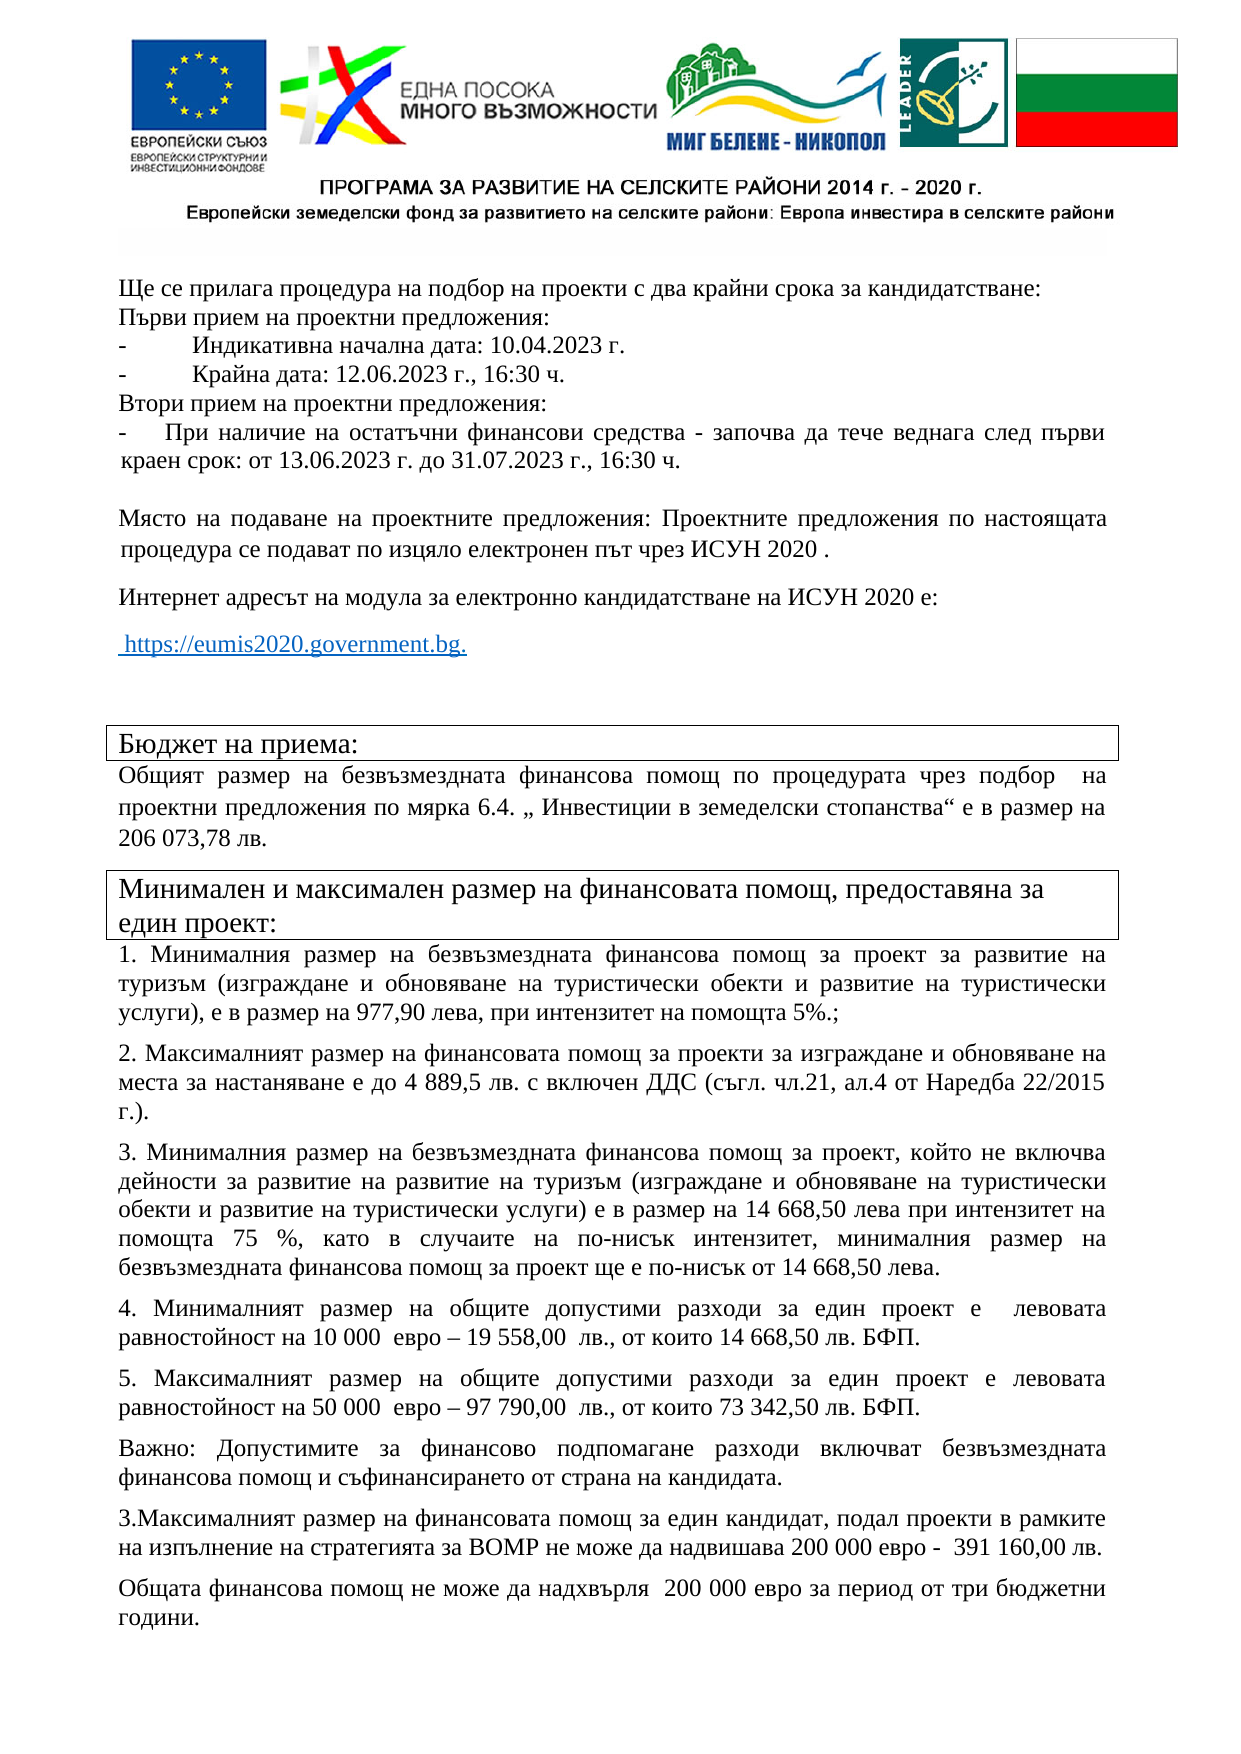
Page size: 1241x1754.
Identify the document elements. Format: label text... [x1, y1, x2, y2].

table_header Минимален и максимален размер на финансовата помощ, предоставяна за един проект: [107, 871, 1118, 938]
text Важно: Допустимите за финансово подпомагане разходи включват безвъзмездната финансова помощ и съфинансирането от страна на кандидата. [118, 1433, 1107, 1491]
table_header Бюджет на приема: [107, 726, 1118, 759]
text - Крайна дата: 12.06.2023 г., 16:30 ч. [118, 359, 1107, 388]
text 3.Максималният размер на финансовата помощ за един кандидат, подал проекти в рамките на изпълнение на стратегията за ВОМР не може да надвишава 200 000 евро - 391 160,00 лв. [118, 1503, 1107, 1561]
text https://eumis2020.government.bg. [118, 629, 1107, 658]
text Място на подаване на проектните предложения: Проектните предложения по настоящата процедура се подават по изцяло електронен път чрез ИСУН 2020 . [118, 503, 1107, 563]
text 4. Минималният размер на общите допустими разходи за един проект е левовата равностойност на 10 000 евро – 19 558,00 лв., от които 14 668,50 лв. БФП. [118, 1293, 1107, 1351]
text Първи прием на проектни предложения: [118, 302, 1107, 331]
text - Индикативна начална дата: 10.04.2023 г. [118, 331, 1107, 359]
text Ще се прилага процедура на подбор на проекти с два крайни срока за кандидатстване: [118, 273, 1107, 302]
text 3. Минималния размер на безвъзмездната финансова помощ за проект, който не включва дейности за развитие на развитие на туризъм (изграждане и обновяване на туристически обекти и развитие на туристически услуги) е в размер на 14 668,50 лева при интензитет на помощта 75 %, като в случаите на по-нисък интензитет, минималния размер на безвъзмездната финансова помощ за проект ще е по-нисък от 14 668,50 лева. [118, 1137, 1107, 1281]
text Общата финансова помощ не може да надхвърля 200 000 евро за период от три бюджетни години. [118, 1573, 1107, 1631]
text - При наличие на остатъчни финансови средства - започва да тече веднага след първи краен срок: от 13.06.2023 г. до 31.07.2023 г., 16:30 ч. [118, 417, 1107, 474]
picture [118, 29, 1182, 228]
text 2. Максималният размер на финансовата помощ за проекти за изграждане и обновяване на места за настаняване е до 4 889,5 лв. с включен ДДС (съгл. чл.21, ал.4 от Наредба 22/2015 г.). [118, 1038, 1107, 1124]
text Общият размер на безвъзмездната финансова помощ по процедурата чрез подбор на проектни предложения по мярка 6.4. „ Инвестиции в земеделски стопанства“ е в размер на 206 073,78 лв. [118, 761, 1107, 851]
text Интернет адресът на модула за електронно кандидатстване на ИСУН 2020 е: [118, 582, 1107, 611]
text 1. Минималния размер на безвъзмездната финансова помощ за проект за развитие на туризъм (изграждане и обновяване на туристически обекти и развитие на туристически услуги), е в размер на 977,90 лева, при интензитет на помощта 5%.; [118, 940, 1107, 1026]
text Втори прием на проектни предложения: [118, 388, 1107, 417]
text 5. Максималният размер на общите допустими разходи за един проект е левовата равностойност на 50 000 евро – 97 790,00 лв., от които 73 342,50 лв. БФП. [118, 1363, 1107, 1421]
